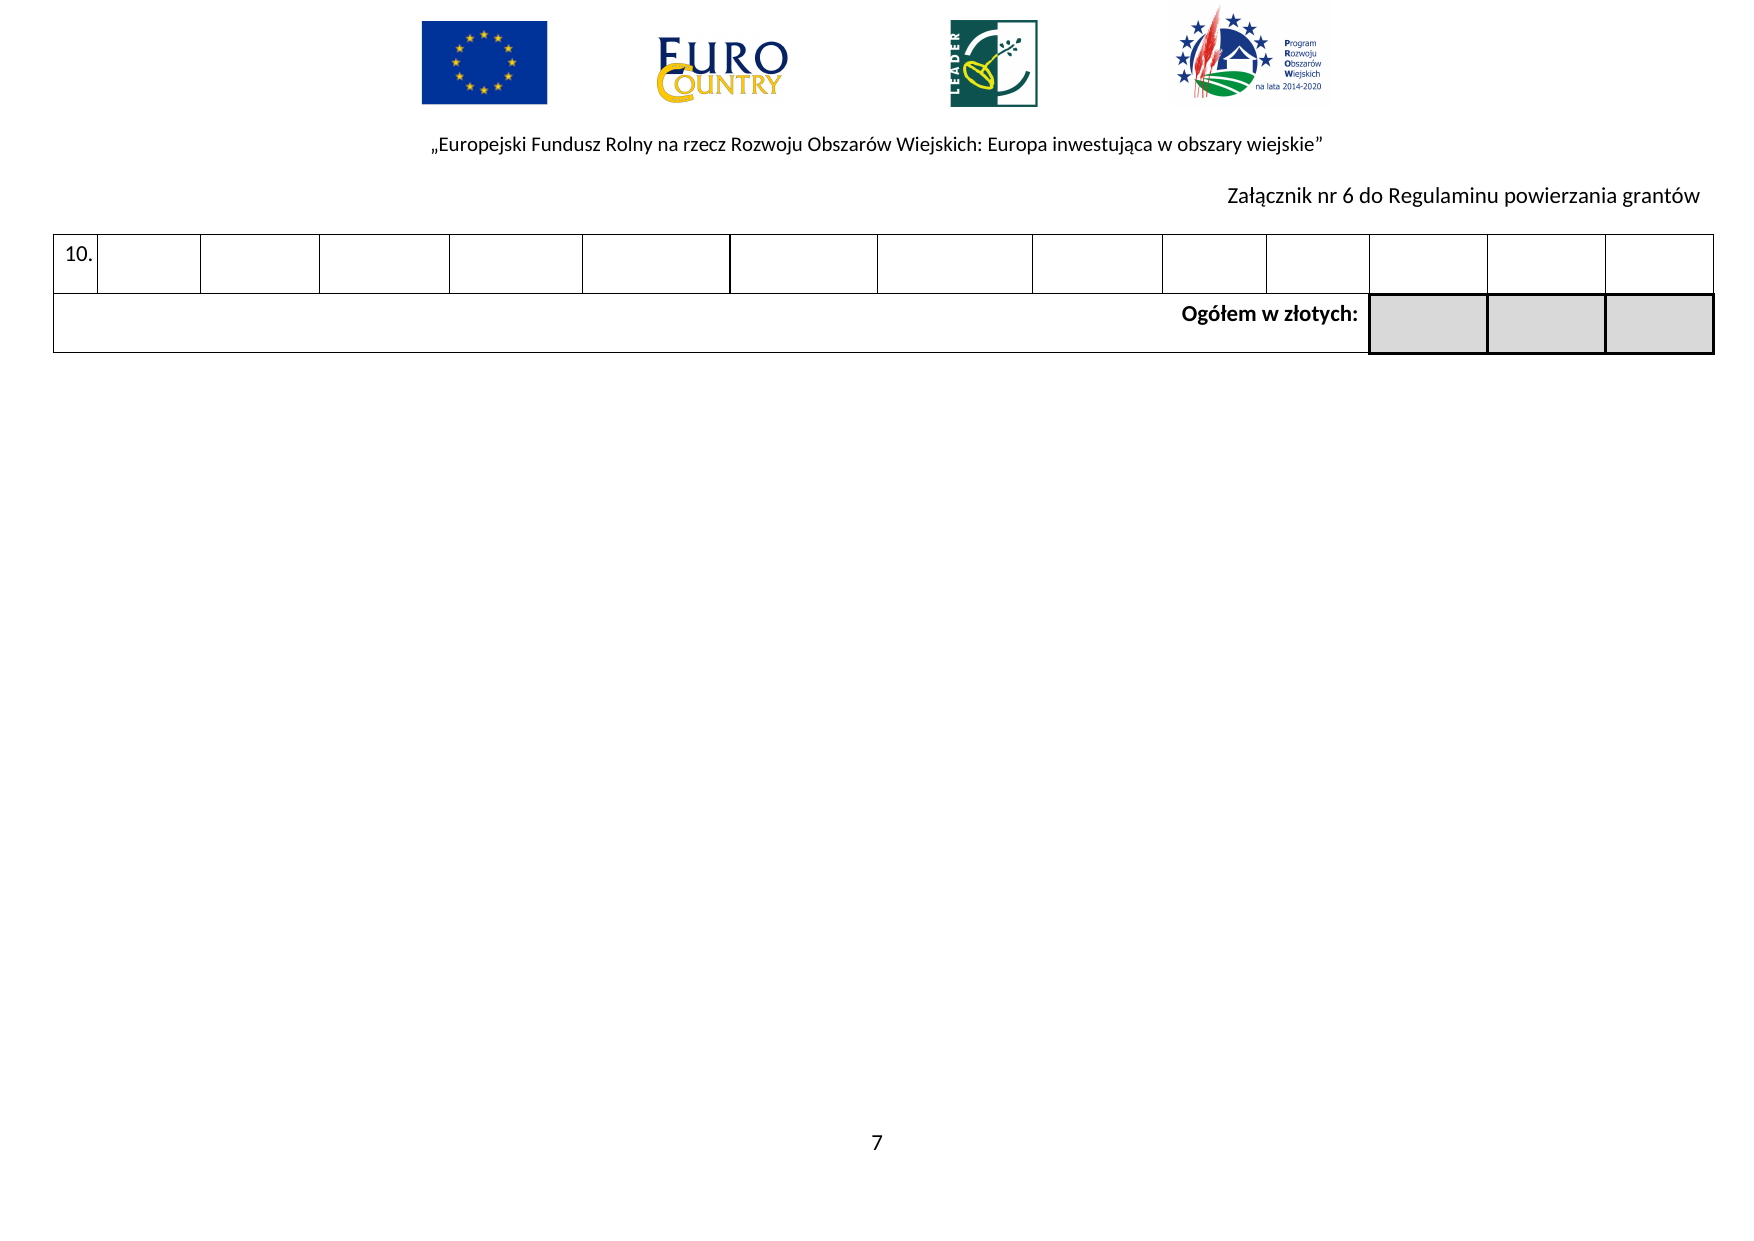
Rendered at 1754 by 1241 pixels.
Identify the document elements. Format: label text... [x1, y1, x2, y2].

table_cell [1267, 235, 1369, 293]
table_cell [731, 235, 877, 293]
table_cell [583, 235, 729, 293]
picture [950, 20, 1038, 107]
table_cell [1371, 296, 1486, 352]
table_cell [1606, 235, 1713, 293]
picture [421, 21, 550, 107]
table_cell [98, 235, 200, 293]
table_cell Ogółem w złotych: [54, 294, 1368, 352]
table_cell [1163, 235, 1266, 293]
table_cell [1489, 296, 1604, 352]
table_cell [1607, 296, 1712, 352]
table_cell [201, 235, 319, 293]
table_cell [320, 235, 449, 293]
table_cell [450, 235, 582, 293]
table_cell [1370, 235, 1487, 293]
picture [1169, 0, 1333, 107]
table_cell [1488, 235, 1605, 293]
picture [652, 31, 791, 107]
table_cell [1033, 235, 1162, 293]
table_cell [878, 235, 1032, 293]
table_cell [54, 235, 97, 293]
